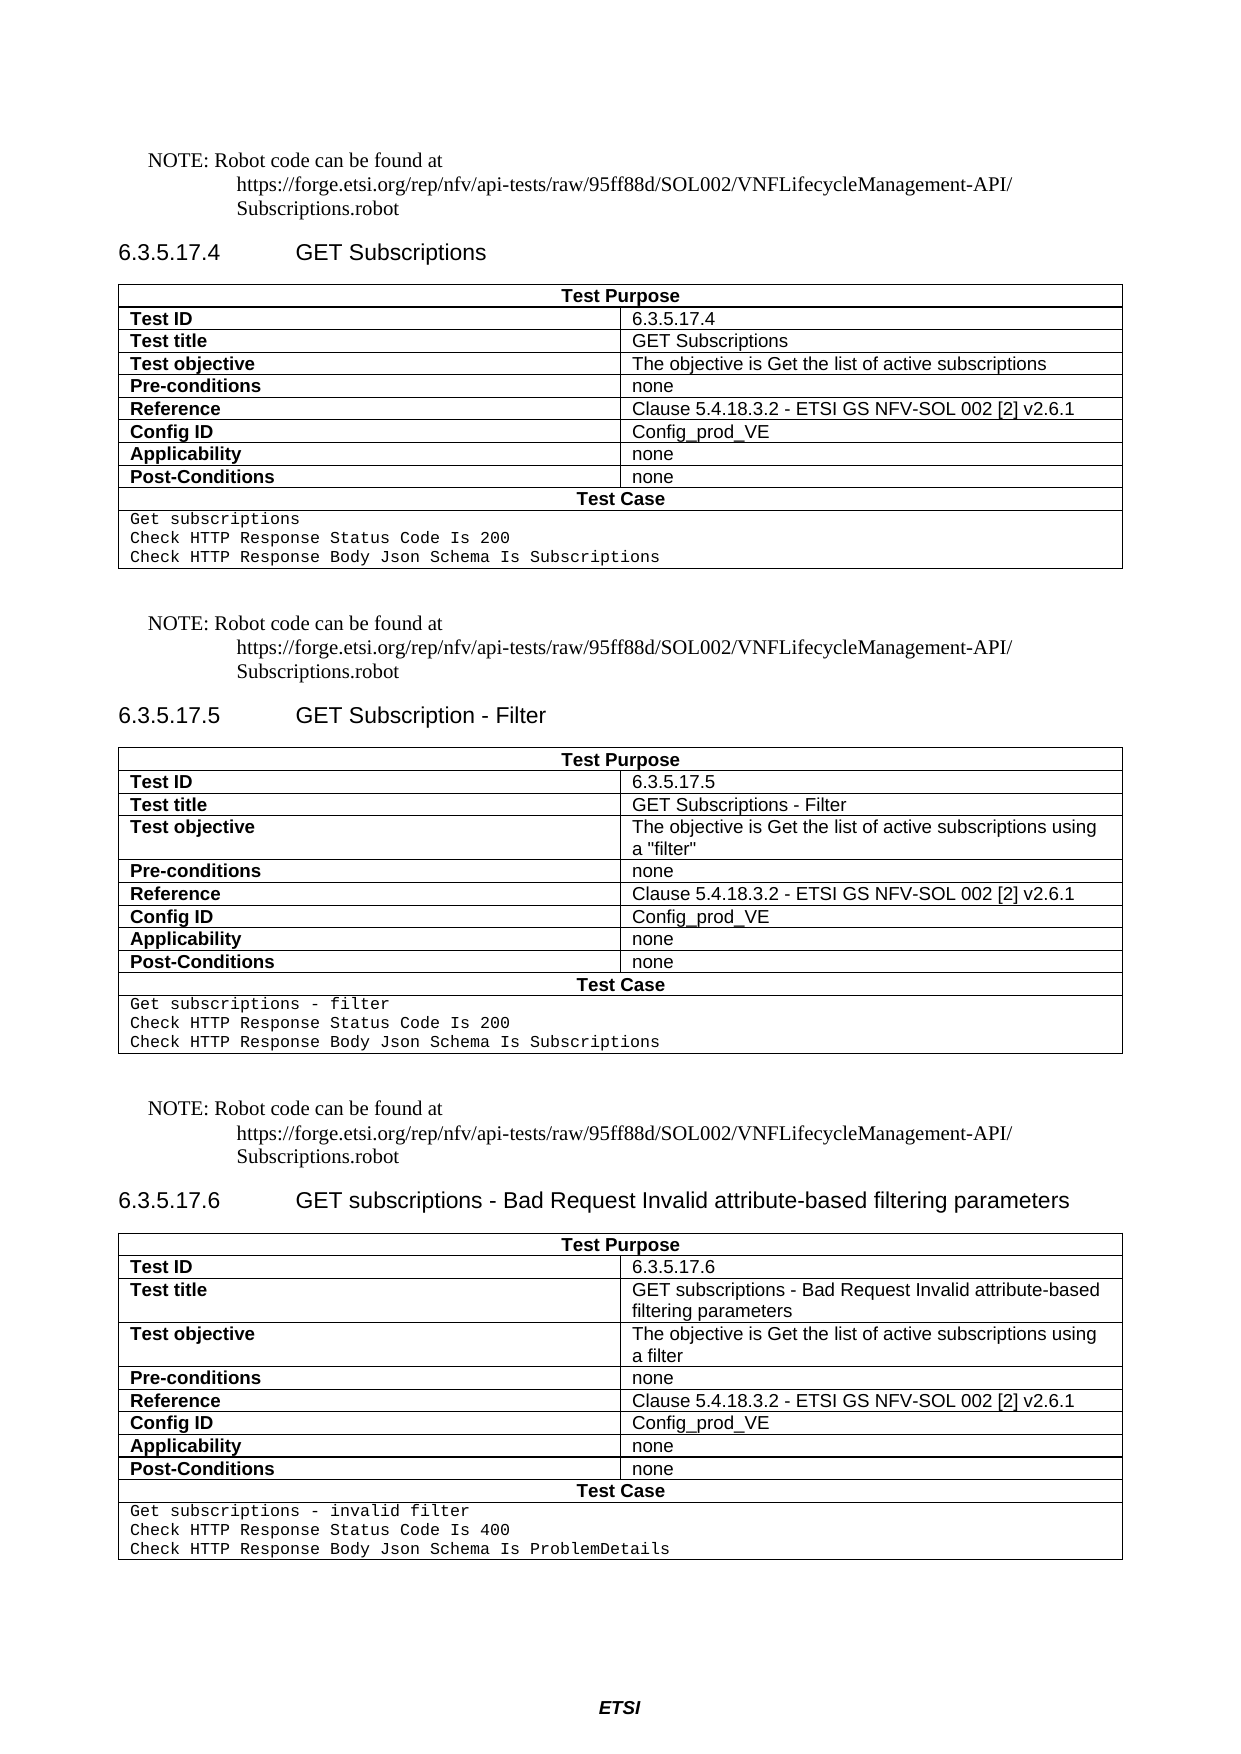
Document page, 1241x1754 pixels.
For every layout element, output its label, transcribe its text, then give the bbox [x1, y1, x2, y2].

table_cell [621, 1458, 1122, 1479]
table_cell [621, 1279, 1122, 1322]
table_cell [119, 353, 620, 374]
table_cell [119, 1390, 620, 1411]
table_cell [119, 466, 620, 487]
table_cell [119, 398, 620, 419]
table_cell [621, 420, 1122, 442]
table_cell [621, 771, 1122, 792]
subtitle 6.3.5.17.4 GET Subscriptions [118, 239, 1122, 265]
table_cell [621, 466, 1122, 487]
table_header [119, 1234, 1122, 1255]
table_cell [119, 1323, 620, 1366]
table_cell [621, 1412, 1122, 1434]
text NOTE: Robot code can be found at https://forge.etsi.org/rep/nfv/api-tests/raw/95ff88d/SOL002/VNFLifecycleManagement-API/Subscriptions.robot [148, 148, 1122, 220]
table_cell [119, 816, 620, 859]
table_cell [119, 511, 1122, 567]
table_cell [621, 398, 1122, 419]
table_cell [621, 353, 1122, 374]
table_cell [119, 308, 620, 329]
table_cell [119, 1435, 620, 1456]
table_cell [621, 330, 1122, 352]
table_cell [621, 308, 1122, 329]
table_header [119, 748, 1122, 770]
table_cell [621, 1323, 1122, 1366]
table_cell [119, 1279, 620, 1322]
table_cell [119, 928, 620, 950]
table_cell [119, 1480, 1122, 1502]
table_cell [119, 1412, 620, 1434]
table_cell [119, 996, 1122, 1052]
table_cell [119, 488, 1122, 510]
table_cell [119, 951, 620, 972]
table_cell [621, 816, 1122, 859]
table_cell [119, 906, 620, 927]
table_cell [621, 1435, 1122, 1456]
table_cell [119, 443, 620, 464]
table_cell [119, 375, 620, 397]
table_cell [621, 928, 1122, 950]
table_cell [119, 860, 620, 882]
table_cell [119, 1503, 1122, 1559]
subtitle 6.3.5.17.5 GET Subscription - Filter [118, 702, 1122, 728]
text NOTE: Robot code can be found at https://forge.etsi.org/rep/nfv/api-tests/raw/95ff88d/SOL002/VNFLifecycleManagement-API/Subscriptions.robot [148, 1096, 1122, 1168]
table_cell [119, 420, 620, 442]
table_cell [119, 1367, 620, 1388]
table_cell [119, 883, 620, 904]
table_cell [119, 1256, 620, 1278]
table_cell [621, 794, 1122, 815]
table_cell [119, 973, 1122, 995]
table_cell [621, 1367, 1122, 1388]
subtitle 6.3.5.17.6 GET subscriptions - Bad Request Invalid attribute-based filtering parameters [118, 1187, 1122, 1214]
text NOTE: Robot code can be found at https://forge.etsi.org/rep/nfv/api-tests/raw/95ff88d/SOL002/VNFLifecycleManagement-API/Subscriptions.robot [148, 611, 1122, 683]
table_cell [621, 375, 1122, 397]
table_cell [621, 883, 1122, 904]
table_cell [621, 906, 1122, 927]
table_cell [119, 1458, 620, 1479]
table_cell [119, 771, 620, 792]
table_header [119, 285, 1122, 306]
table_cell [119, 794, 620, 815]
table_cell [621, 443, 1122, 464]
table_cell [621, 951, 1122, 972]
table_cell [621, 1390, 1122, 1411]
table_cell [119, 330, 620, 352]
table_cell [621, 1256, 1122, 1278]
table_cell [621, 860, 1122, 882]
